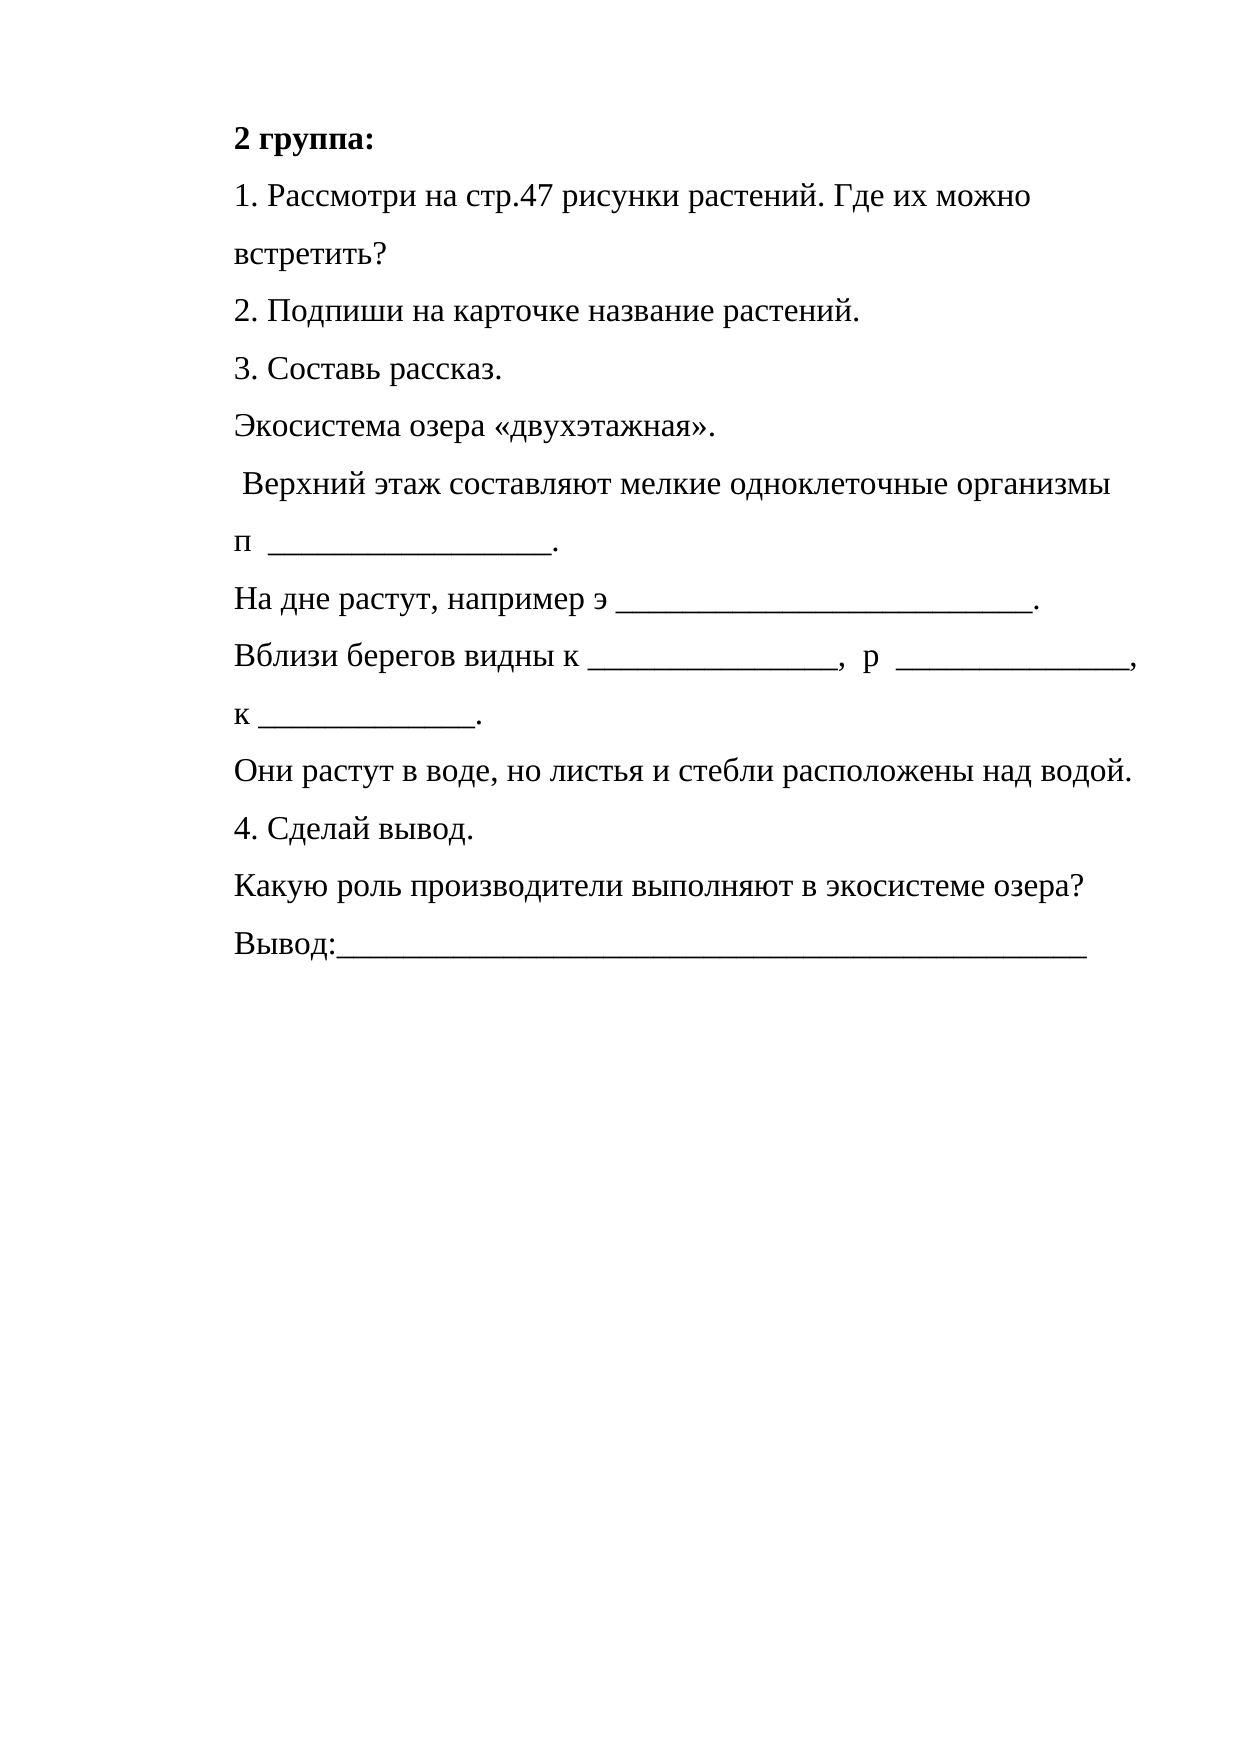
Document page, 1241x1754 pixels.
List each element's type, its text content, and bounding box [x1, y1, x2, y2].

text Они растут в воде, но листья и стебли расположены над водой. [233, 751, 1152, 789]
text Верхний этаж составляют мелкие одноклеточные организмы п _________________. [233, 463, 1152, 559]
text 4. Сделай вывод. [233, 808, 1152, 846]
text Вывод:_____________________________________________ [233, 923, 1152, 961]
text 3. Составь рассказ. [233, 348, 1152, 386]
text Какую роль производители выполняют в экосистеме озера? [233, 866, 1152, 904]
text Экосистема озера «двухэтажная». [233, 406, 1152, 444]
text 2. Подпиши на карточке название растений. [233, 291, 1152, 329]
text На дне растут, например э _________________________. [233, 578, 1152, 616]
text к _____________. [233, 693, 1152, 731]
text 2 группа: [233, 118, 1152, 156]
text Вблизи берегов видны к _______________, р ______________, [233, 636, 1152, 674]
text 1. Рассмотри на стр.47 рисунки растений. Где их можно встретить? [233, 176, 1152, 271]
